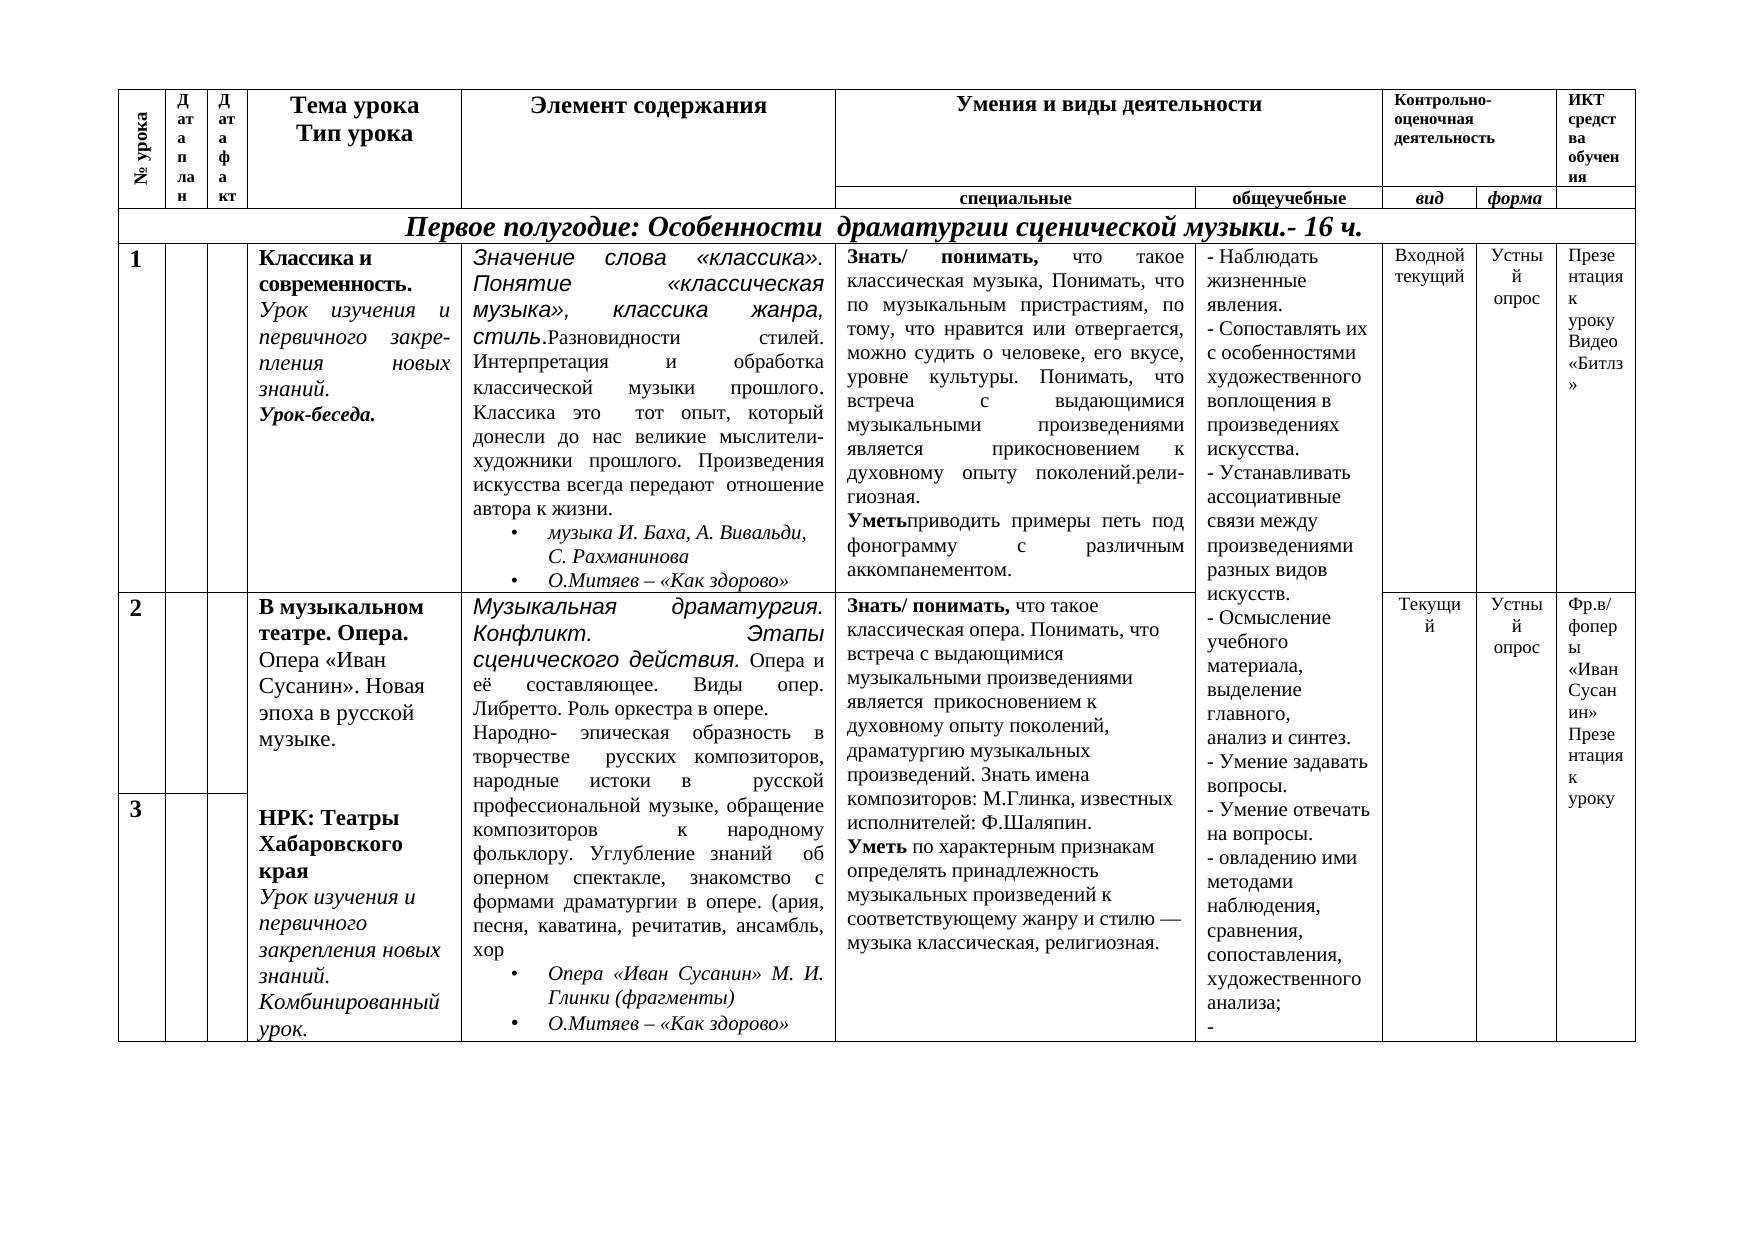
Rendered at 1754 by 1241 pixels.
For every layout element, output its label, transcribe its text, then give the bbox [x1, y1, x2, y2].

table_cell Устный опрос [1477, 593, 1556, 1041]
table_cell [166, 794, 207, 1041]
table_cell Фр.в/фоперы «Иван Сусанин» Презентация к уроку [1557, 593, 1635, 1041]
table_cell В музыкальном театре. Опера. Опера «Иван Сусанин». Новая эпоха в русской музыке. НРК: Театры Хабаровского края Урок изучения и первичного закрепления новых знаний. Комбинированный урок. [248, 593, 461, 1041]
table_cell общеучебные [1196, 187, 1382, 208]
table_cell [166, 593, 207, 793]
table_cell Музыкальная драматургия. Конфликт. Этапы сценического действия. Опера и её составляющее. Виды опер. Либретто. Роль оркестра в опере. Народно- эпическая образность в творчестве русских композиторов, народные истоки в русской профессиональной музыке, обращение композиторов к народному фольклору. Углубление знаний об оперном спектакле, знакомство с формами драматургии в опере. (ария, песня, каватина, речитатив, ансамбль, хор Опера «Иван Сусанин» М. И. Глинки (фрагменты) О.Митяев – «Как здорово» [462, 593, 835, 1041]
table_cell Значение слова «классика». Понятие «классическая музыка», классика жанра, стиль.Разновидности стилей. Интерпретация и обработка классической музыки прошлого. Классика это тот опыт, который донесли до нас великие мыслители-художники прошлого. Произведения искусства всегда передают отношение автора к жизни. музыка И. Баха, А. Вивальди, С. Рахманинова О.Митяев – «Как здорово» [462, 244, 835, 592]
table_header Тема урока Тип урока [248, 90, 461, 208]
table_cell 1 [119, 244, 165, 592]
table_cell Устный опрос [1477, 244, 1556, 592]
table_cell Презентация к уроку Видео «Битлз» [1557, 244, 1635, 592]
table_cell [1557, 187, 1635, 208]
table_header Умения и виды деятельности [836, 90, 1382, 186]
table_header Элемент содержания [462, 90, 835, 208]
table_cell специальные [836, 187, 1195, 208]
table_cell Знать/ понимать, что такое классическая опера. Понимать, что встреча с выдающимися музыкальными произведениями является прикосновением к духовному опыту поколений, драматургию музыкальных произведений. Знать имена композиторов: М.Глинка, известных исполнителей: Ф.Шаляпин. Уметь по характерным признакам определять принадлежность музыкальных произведений к соответствующему жанру и стилю — музыка классическая, религиозная. [836, 593, 1195, 1041]
table_cell [208, 244, 247, 592]
table_header Дата план [166, 90, 207, 208]
table_header № урока [119, 90, 165, 208]
table_cell [166, 244, 207, 592]
table_cell 3 [119, 794, 165, 1041]
table_cell форма [1477, 187, 1556, 208]
table_header Дата факт [208, 90, 247, 208]
table_cell вид [1383, 187, 1476, 208]
table_cell Текущий [1383, 593, 1476, 1041]
table_cell - Наблюдать жизненные явления. - Сопоставлять их с особенностями художественного воплощения в произведениях искусства. - Устанавливать ассоциативные связи между произведениями разных видов искусств. - Осмысление учебного материала, выделение главного, анализ и синтез. - Умение задавать вопросы. - Умение отвечать на вопросы. - овладению ими методами наблюдения, сравнения, сопоставления, художественного анализа; - формулированию собственной точки зрения по отношению к изучаемым произведениям искусства, к событиям в художественной жизни страны и мира, подтверждая ее конкретными примерами; - приобретению умения и навыков работы с различными источниками информации. Опыт творческой деятельности, приобретаемый на музыкальных занятиях, способствует: - овладению учащимися умениями и навыками контроля и оценки своей деятельности; - определению сферы своих личностных предпочтений, интересов и потребностей, склонностей к конкретным видам деятельности; - совершенствованию умений координировать свою деятельность с деятельностью учащихся и учителя, оценивать свои возможности в решении творческих задач. - расширению и обогащению опыта выполнения учебно-творческих задач и нахождению при этом оригинальных решений, адекватного восприятия устной речи, ее интонационно-образной выразительности, интуитивного и осознанного отклика на образно-эмоциональное содержание произведений искусства; совершенствованию умения формулировать свое отношение к изучаемому художественному явлению в вербальной и невербальной формах, вступать (в прямой или в косвенной форме) в диалог с произведением искусства, его автором, с учащимися, с учителем; - Умение задавать вопросы. - Умение отвечать на вопросы. совершенствованию умения формулировать свое отношение к изучаемому художественному явлению в вербальной и невербальной формах, вступать (в прямой или в косвенной форме) в диалог с произведением искусства, его автором, с учащимися, с учителем; - Находить сходные и различные черт, выразительные средства, воплощаю-щие отношение творца к природе - Осмысление учебного материала, выделение главного, анализ и синтез. - Осмысление учебного материала, выделение главного, анализ и синтез. - оценивать свои возможности в решении творческих задач. [1196, 244, 1382, 1041]
table_cell Классика и современность. Урок изучения и первичного закре-пления новых знаний. Урок-беседа. [248, 244, 461, 592]
table_header ИКТ средства обучения [1557, 90, 1635, 186]
table_cell Знать/ понимать, что такое классическая музыка, Понимать, что по музыкальным пристрастиям, по тому, что нравится или отвергается, можно судить о человеке, его вкусе, уровне культуры. Понимать, что встреча с выдающимися музыкальными произведениями является прикосновением к духовному опыту поколений.религиозная. Уметьприводить примеры петь под фонограмму с различным аккомпанементом. [836, 244, 1195, 592]
table_cell [208, 593, 247, 793]
table_header Контрольно-оценочная деятельность [1383, 90, 1556, 186]
table_cell Первое полугодие: Особенности драматургии сценической музыки.- 16 ч. [119, 209, 1635, 243]
table_cell [208, 794, 247, 1041]
table_cell 2 [119, 593, 165, 793]
table_cell Входной текущий [1383, 244, 1476, 592]
